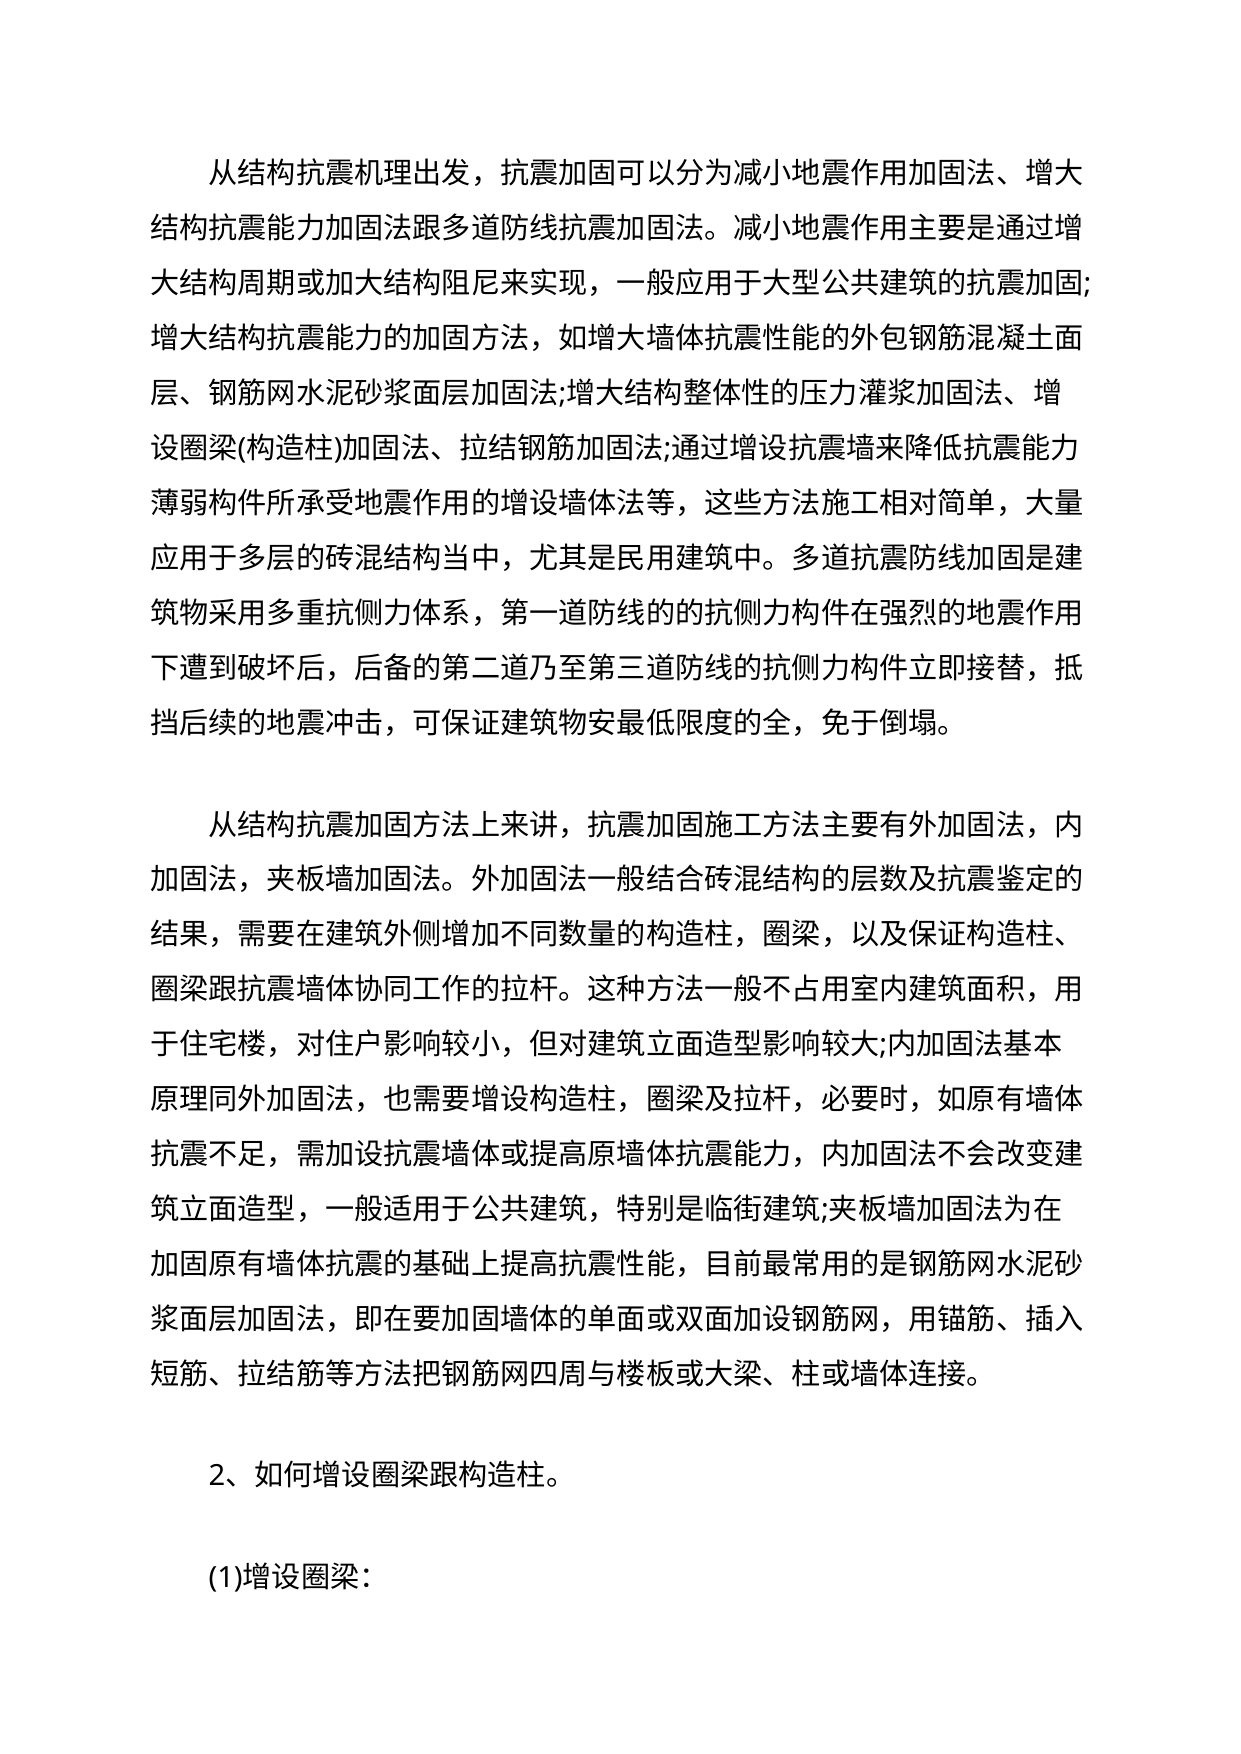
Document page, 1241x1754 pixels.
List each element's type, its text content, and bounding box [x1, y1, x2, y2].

text 从结构抗震加固方法上来讲，抗震加固施工方法主要有外加固法，内加固法，夹板墙加固法。外加固法一般结合砖混结构的层数及抗震鉴定的结果，需要在建筑外侧增加不同数量的构造柱，圈梁，以及保证构造柱、圈梁跟抗震墙体协同工作的拉杆。这种方法一般不占用室内建筑面积，用于住宅楼，对住户影响较小，但对建筑立面造型影响较大;内加固法基本原理同外加固法，也需要增设构造柱，圈梁及拉杆，必要时，如原有墙体抗震不足，需加设抗震墙体或提高原墙体抗震能力，内加固法不会改变建筑立面造型，一般适用于公共建筑，特别是临街建筑;夹板墙加固法为在加固原有墙体抗震的基础上提高抗震性能，目前最常用的是钢筋网水泥砂浆面层加固法，即在要加固墙体的单面或双面加设钢筋网，用锚筋、插入短筋、拉结筋等方法把钢筋网四周与楼板或大梁、柱或墙体连接。 [150, 801, 1090, 1392]
text 从结构抗震机理出发，抗震加固可以分为减小地震作用加固法、增大结构抗震能力加固法跟多道防线抗震加固法。减小地震作用主要是通过增大结构周期或加大结构阻尼来实现，一般应用于大型公共建筑的抗震加固;增大结构抗震能力的加固方法，如增大墙体抗震性能的外包钢筋混凝土面层、钢筋网水泥砂浆面层加固法;增大结构整体性的压力灌浆加固法、增设圈梁(构造柱)加固法、拉结钢筋加固法;通过增设抗震墙来降低抗震能力薄弱构件所承受地震作用的增设墙体法等，这些方法施工相对简单，大量应用于多层的砖混结构当中，尤其是民用建筑中。多道抗震防线加固是建筑物采用多重抗侧力体系，第一道防线的的抗侧力构件在强烈的地震作用下遭到破坏后，后备的第二道乃至第三道防线的抗侧力构件立即接替，抵挡后续的地震冲击，可保证建筑物安最低限度的全，免于倒塌。 [150, 150, 1090, 742]
text 2、如何增设圈梁跟构造柱。 [150, 1452, 1090, 1494]
text (1)增设圈梁： [150, 1554, 1090, 1596]
